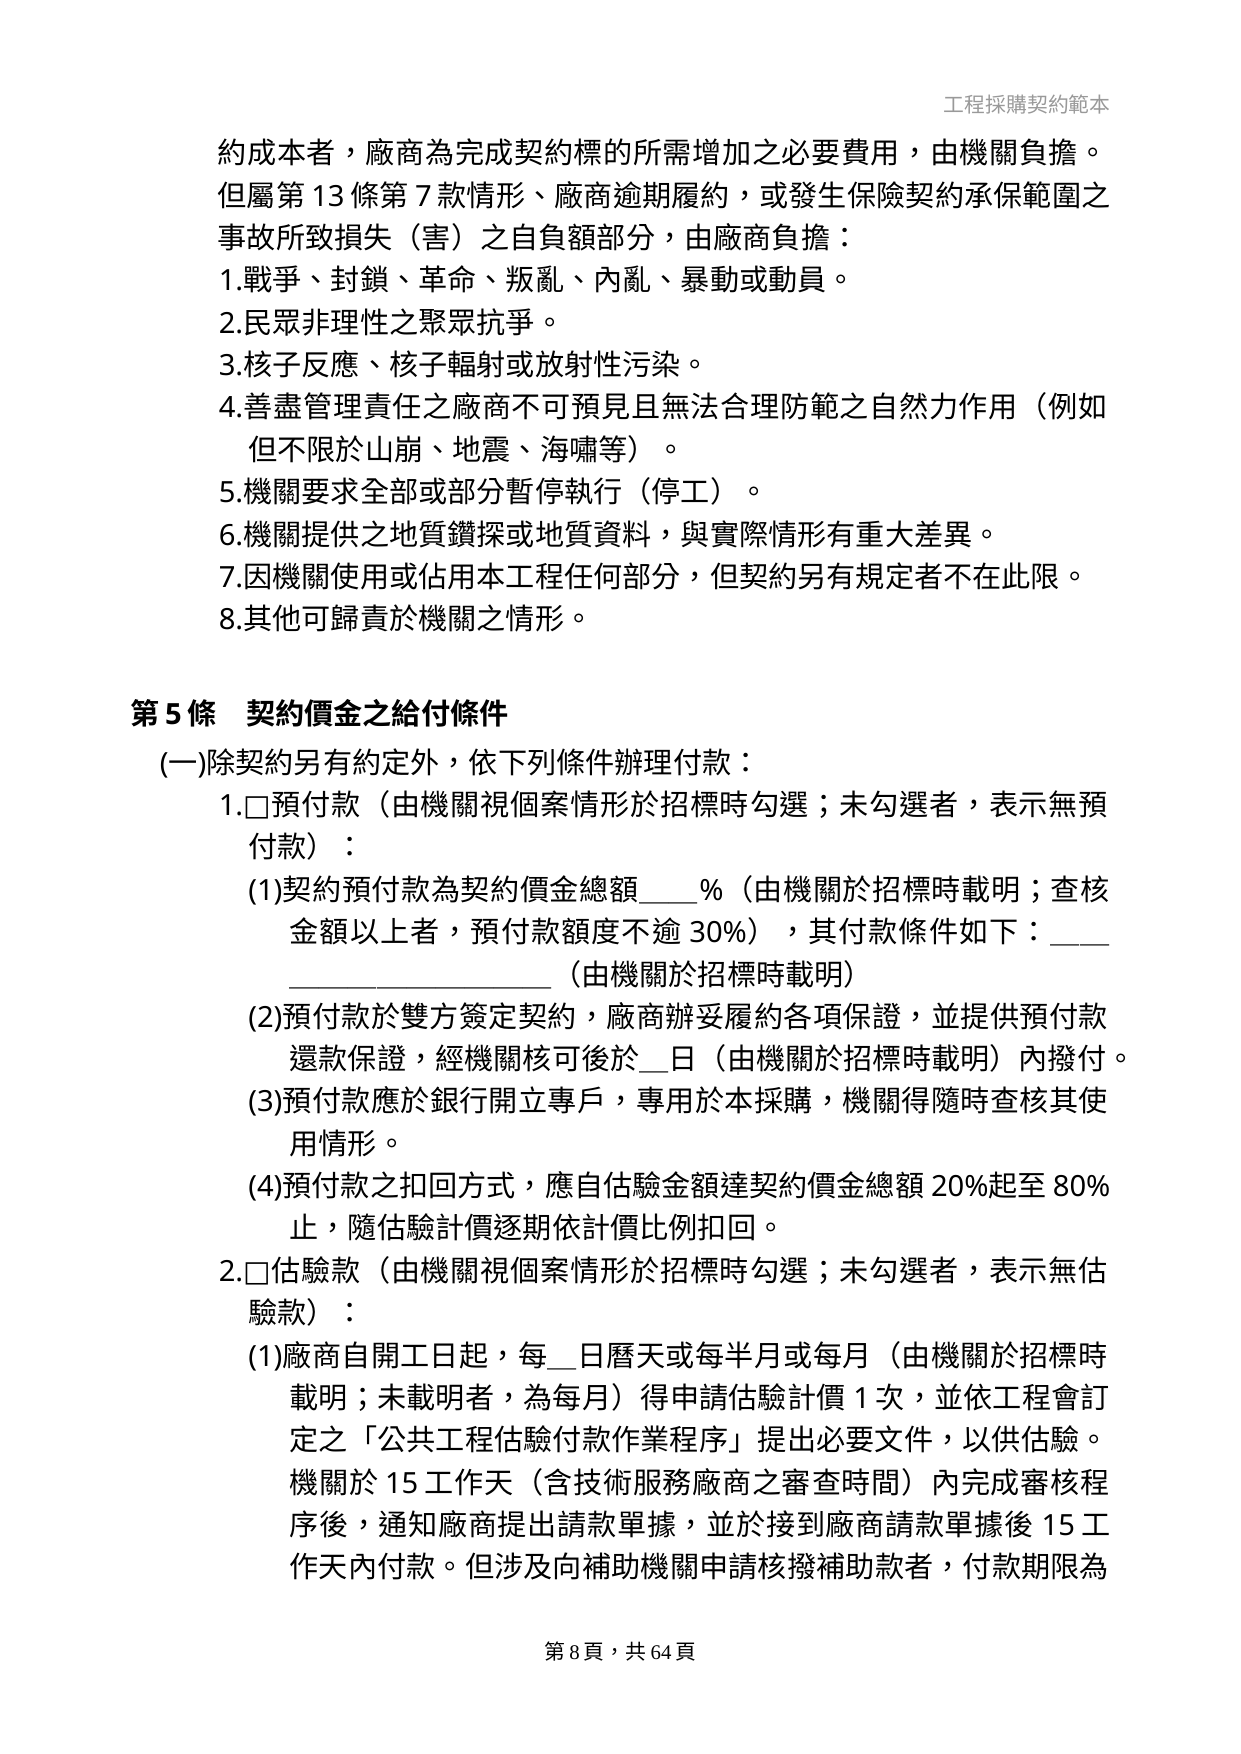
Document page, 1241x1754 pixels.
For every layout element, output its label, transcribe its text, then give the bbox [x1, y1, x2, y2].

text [248, 1332, 1110, 1586]
text (1)契約預付款為契約價金總額＿＿%（由機關於招標時載明；查核金額以上者，預付款額度不逾30%），其付款條件如下：＿＿＿＿＿＿＿＿＿＿＿（由機關於招標時載明） [248, 866, 1110, 993]
text 5.機關要求全部或部分暫停執行（停工）。 [218, 469, 1108, 511]
text 2.民眾非理性之聚眾抗爭。 [218, 299, 1108, 342]
text 3.核子反應、核子輻射或放射性污染。 [218, 342, 1108, 384]
text 8.其他可歸責於機關之情形。 [218, 596, 1108, 638]
text 6.機關提供之地質鑽探或地質資料，與實際情形有重大差異。 [218, 511, 1108, 553]
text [159, 130, 1110, 257]
text 7.因機關使用或佔用本工程任何部分，但契約另有規定者不在此限。 [218, 553, 1108, 596]
text (3)預付款應於銀行開立專戶，專用於本採購，機關得隨時查核其使用情形。 [248, 1078, 1110, 1163]
text (2)預付款於雙方簽定契約，廠商辦妥履約各項保證，並提供預付款還款保證，經機關核可後於＿日（由機關於招標時載明）內撥付。 [248, 993, 1110, 1078]
text 1.□預付款（由機關視個案情形於招標時勾選；未勾選者，表示無預付款）： [218, 782, 1110, 866]
text (4)預付款之扣回方式，應自估驗金額達契約價金總額20%起至80%止，隨估驗計價逐期依計價比例扣回。 [248, 1163, 1110, 1247]
text 2.□估驗款（由機關視個案情形於招標時勾選；未勾選者，表示無估驗款）： [218, 1247, 1110, 1332]
text (一)除契約另有約定外，依下列條件辦理付款： [159, 739, 1110, 782]
text 4.善盡管理責任之廠商不可預見且無法合理防範之自然力作用（例如但不限於山崩、地震、海嘯等）。 [218, 384, 1108, 469]
text 1.戰爭、封鎖、革命、叛亂、內亂、暴動或動員。 [218, 257, 1108, 299]
text 第5條 契約價金之給付條件 [130, 691, 1110, 733]
